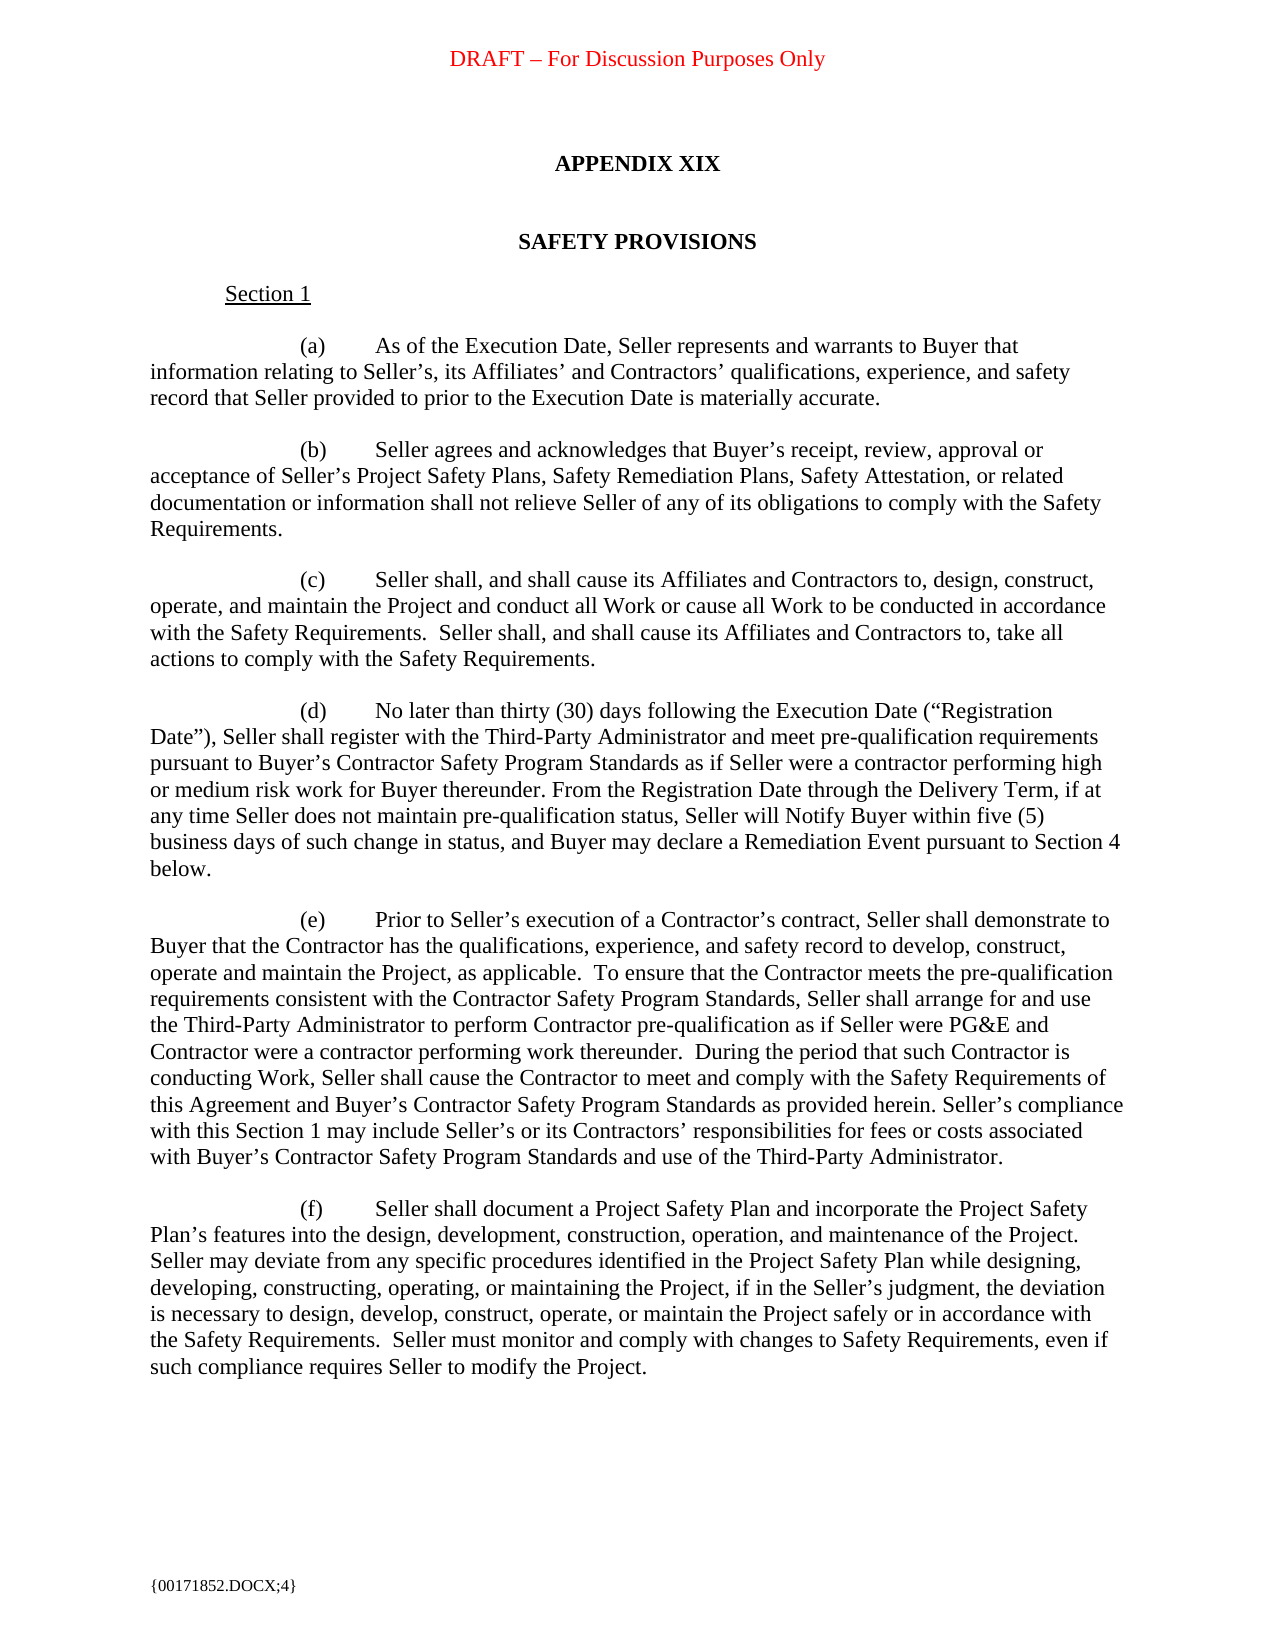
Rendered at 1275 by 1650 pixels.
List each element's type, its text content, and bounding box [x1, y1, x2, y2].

text (b) Seller agrees and acknowledges that Buyer’s receipt, review, approval or acceptance of Seller’s Project Safety Plans, Safety Remediation Plans, Safety Attestation, or related documentation or information shall not relieve Seller of any of its obligations to comply with the Safety Requirements. [150, 436, 1125, 541]
text (a) As of the Execution Date, Seller represents and warrants to Buyer that information relating to Seller’s, its Affiliates’ and Contractors’ qualifications, experience, and safety record that Seller provided to prior to the Execution Date is materially accurate. [150, 332, 1125, 411]
text (e) Prior to Seller’s execution of a Contractor’s contract, Seller shall demonstrate to Buyer that the Contractor has the qualifications, experience, and safety record to develop, construct, operate and maintain the Project, as applicable. To ensure that the Contractor meets the pre-qualification requirements consistent with the Contractor Safety Program Standards, Seller shall arrange for and use the Third-Party Administrator to perform Contractor pre-qualification as if Seller were PG&E and Contractor were a contractor performing work thereunder. During the period that such Contractor is conducting Work, Seller shall cause the Contractor to meet and comply with the Safety Requirements of this Agreement and Buyer’s Contractor Safety Program Standards as provided herein. Seller’s compliance with this Section 1 may include Seller’s or its Contractors’ responsibilities for fees or costs associated with Buyer’s Contractor Safety Program Standards and use of the Third-Party Administrator. [150, 906, 1125, 1170]
text (f) Seller shall document a Project Safety Plan and incorporate the Project Safety Plan’s features into the design, development, construction, operation, and maintenance of the Project. Seller may deviate from any specific procedures identified in the Project Safety Plan while designing, developing, constructing, operating, or maintaining the Project, if in the Seller’s judgment, the deviation is necessary to design, develop, construct, operate, or maintain the Project safely or in accordance with the Safety Requirements. Seller must monitor and comply with changes to Safety Requirements, even if such compliance requires Seller to modify the Project. [150, 1195, 1125, 1379]
text (d) No later than thirty (30) days following the Execution Date (“Registration Date”), Seller shall register with the Third-Party Administrator and meet pre-qualification requirements pursuant to Buyer’s Contractor Safety Program Standards as if Seller were a contractor performing high or medium risk work for Buyer thereunder. From the Registration Date through the Delivery Term, if at any time Seller does not maintain pre-qualification status, Seller will Notify Buyer within five (5) business days of such change in status, and Buyer may declare a Remediation Event pursuant to Section 4 below. [150, 697, 1125, 881]
text Section 1 [150, 280, 1125, 307]
subtitle APPENDIX XIX [150, 150, 1125, 176]
text SAFETY PROVISIONS [150, 228, 1125, 254]
text (c) Seller shall, and shall cause its Affiliates and Contractors to, design, construct, operate, and maintain the Project and conduct all Work or cause all Work to be conducted in accordance with the Safety Requirements. Seller shall, and shall cause its Affiliates and Contractors to, take all actions to comply with the Safety Requirements. [150, 566, 1125, 672]
